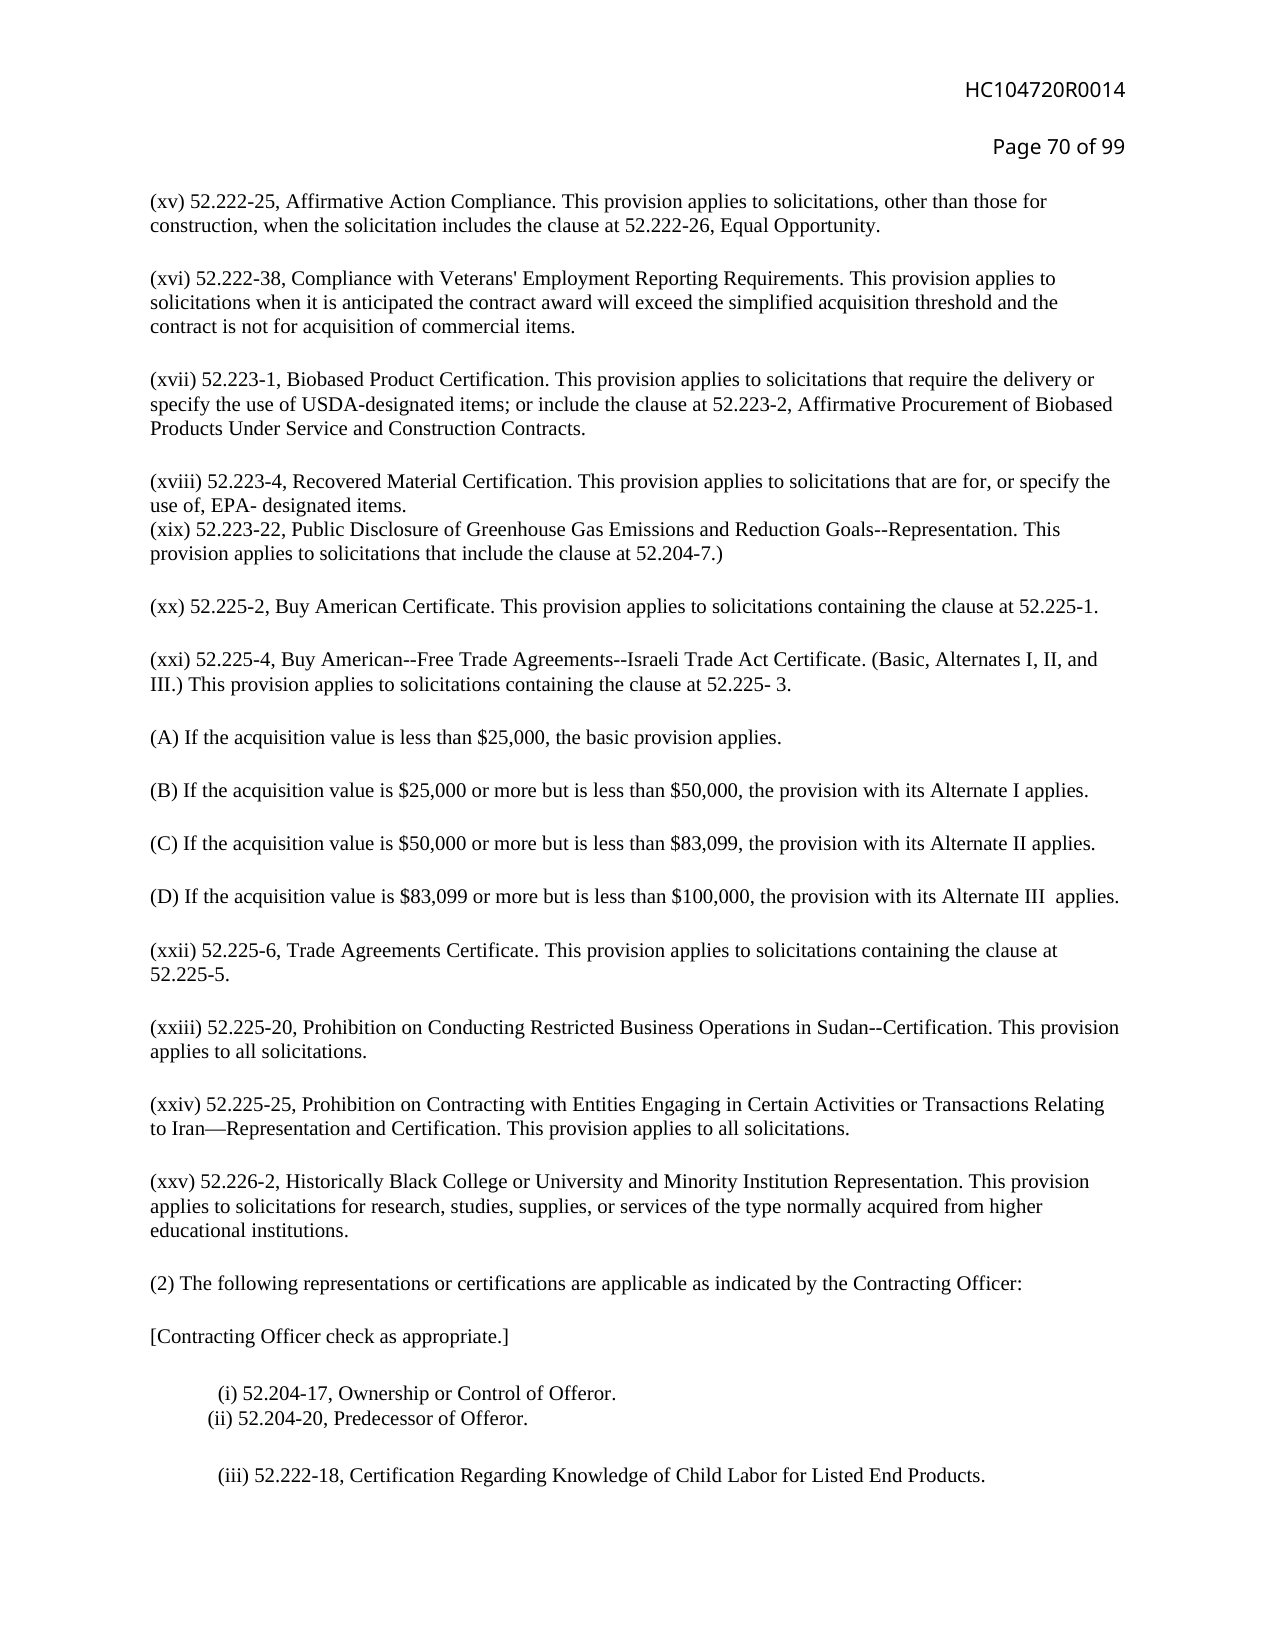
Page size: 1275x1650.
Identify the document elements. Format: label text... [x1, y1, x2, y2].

text (xvii) 52.223-1, Biobased Product Certification. This provision applies to solicitations that require the delivery or specify the use of USDA-designated items; or include the clause at 52.223-2, Affirmative Procurement of Biobased Products Under Service and Construction Contracts. [150, 367, 1125, 439]
text [Contracting Officer check as appropriate.] [150, 1324, 1125, 1348]
text (i) 52.204-17, Ownership or Control of Offeror. [150, 1377, 1125, 1406]
text (xxiii) 52.225-20, Prohibition on Conducting Restricted Business Operations in Sudan--Certification. This provision applies to all solicitations. [150, 1015, 1125, 1063]
text (C) If the acquisition value is $50,000 or more but is less than $83,099, the provision with its Alternate II applies. [150, 831, 1125, 855]
text (xix) 52.223-22, Public Disclosure of Greenhouse Gas Emissions and Reduction Goals--Representation. This provision applies to solicitations that include the clause at 52.204-7.) [150, 517, 1125, 565]
text (xxi) 52.225-4, Buy American--Free Trade Agreements--Israeli Trade Act Certificate. (Basic, Alternates I, II, and III.) This provision applies to solicitations containing the clause at 52.225- 3. [150, 647, 1125, 696]
text (iii) 52.222-18, Certification Regarding Knowledge of Child Labor for Listed End Products. [150, 1459, 1125, 1488]
text (xx) 52.225-2, Buy American Certificate. This provision applies to solicitations containing the clause at 52.225-1. [150, 594, 1125, 618]
text (2) The following representations or certifications are applicable as indicated by the Contracting Officer: [150, 1271, 1125, 1295]
text (ii) 52.204-20, Predecessor of Offeror. [150, 1406, 1125, 1430]
text (xxii) 52.225-6, Trade Agreements Certificate. This provision applies to solicitations containing the clause at 52.225-5. [150, 938, 1125, 986]
text (xviii) 52.223-4, Recovered Material Certification. This provision applies to solicitations that are for, or specify the use of, EPA- designated items. [150, 469, 1125, 517]
text (xv) 52.222-25, Affirmative Action Compliance. This provision applies to solicitations, other than those for construction, when the solicitation includes the clause at 52.222-26, Equal Opportunity. [150, 189, 1125, 237]
text (D) If the acquisition value is $83,099 or more but is less than $100,000, the provision with its Alternate III applies. [150, 884, 1125, 908]
text (xvi) 52.222-38, Compliance with Veterans' Employment Reporting Requirements. This provision applies to solicitations when it is anticipated the contract award will exceed the simplified acquisition threshold and the contract is not for acquisition of commercial items. [150, 266, 1125, 338]
text (xxv) 52.226-2, Historically Black College or University and Minority Institution Representation. This provision applies to solicitations for research, studies, supplies, or services of the type normally acquired from higher educational institutions. [150, 1169, 1125, 1242]
text (xxiv) 52.225-25, Prohibition on Contracting with Entities Engaging in Certain Activities or Transactions Relating to Iran—Representation and Certification. This provision applies to all solicitations. [150, 1092, 1125, 1140]
text (B) If the acquisition value is $25,000 or more but is less than $50,000, the provision with its Alternate I applies. [150, 778, 1125, 802]
text (A) If the acquisition value is less than $25,000, the basic provision applies. [150, 725, 1125, 749]
